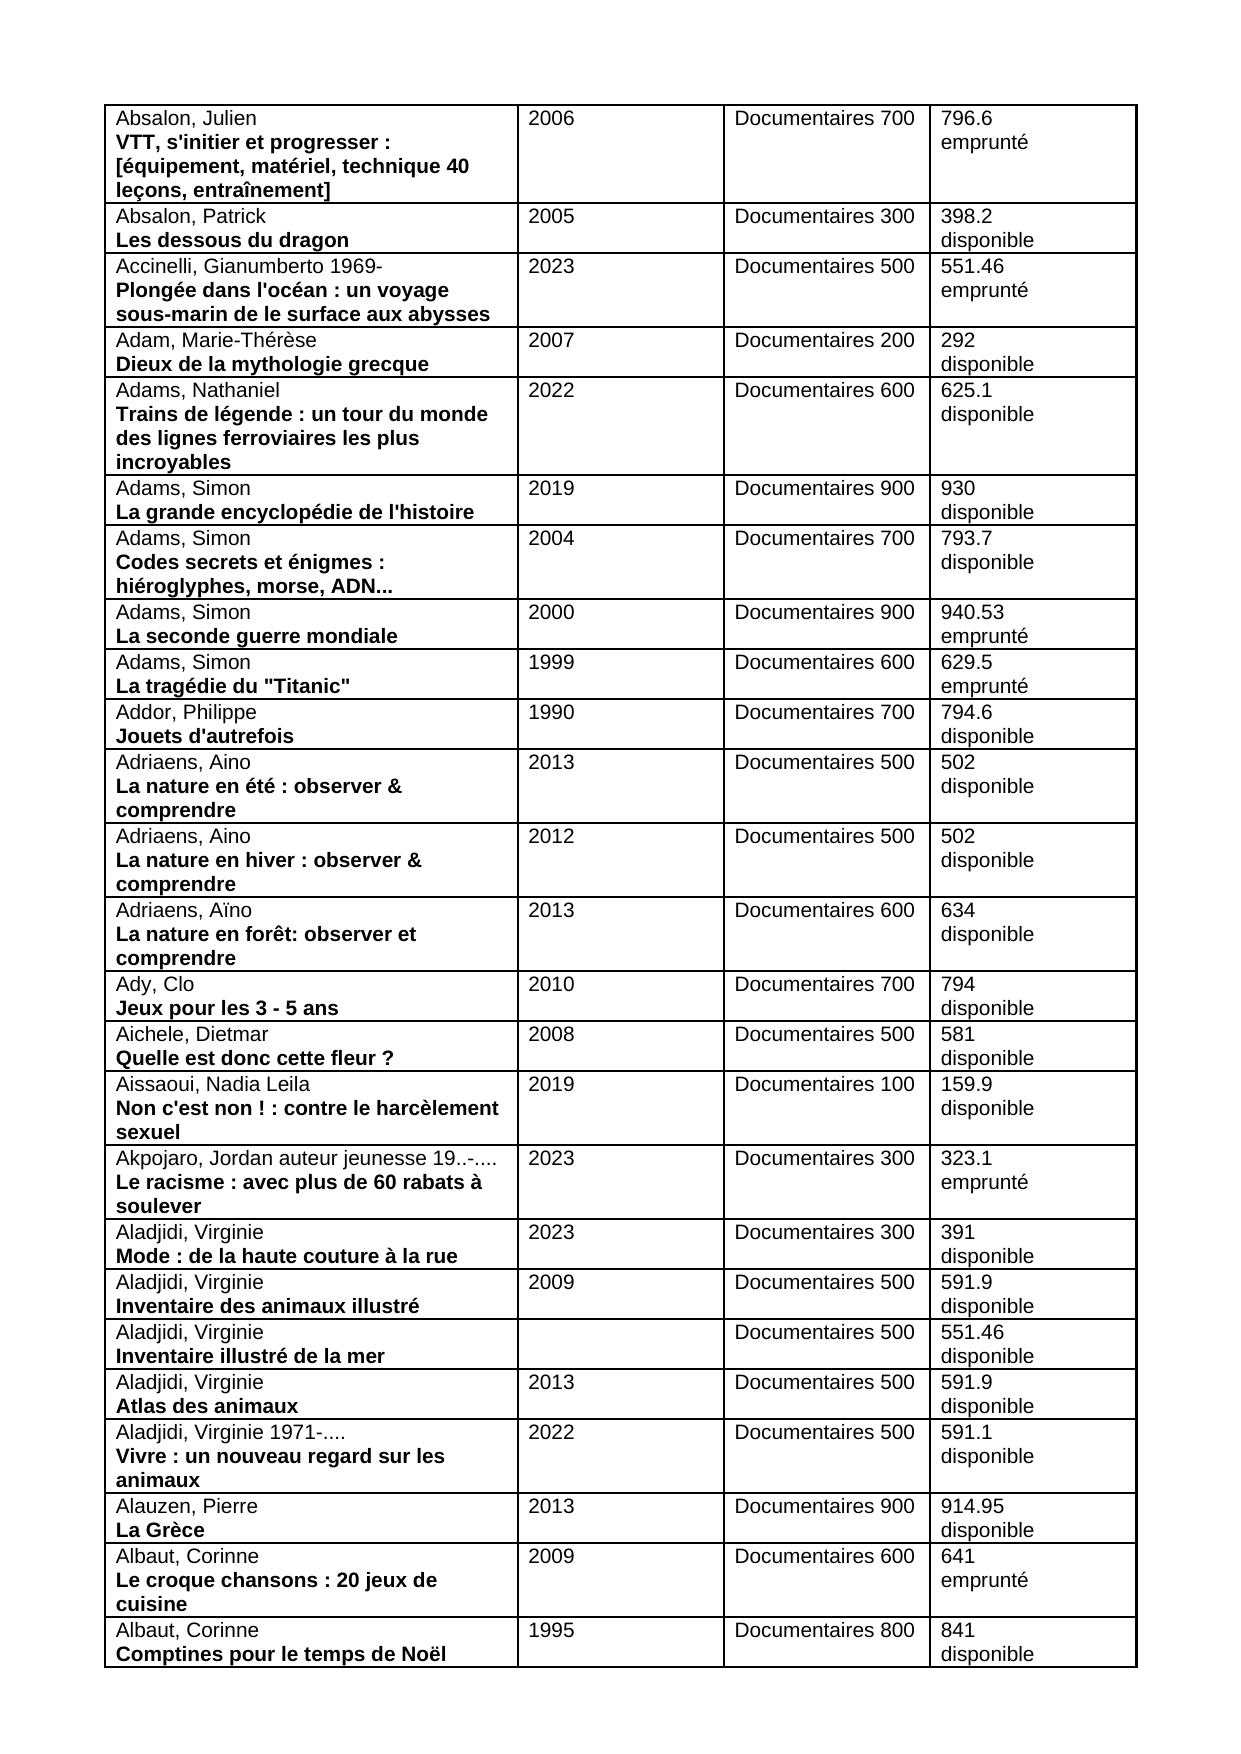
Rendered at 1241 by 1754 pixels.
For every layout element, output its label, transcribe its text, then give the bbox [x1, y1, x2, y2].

table_cell Accinelli, Gianumberto 1969- Plongée dans l'océan : un voyage sous-marin de le surface aux abysses [106, 254, 517, 326]
table_cell Adams, Nathaniel Trains de légende : un tour du monde des lignes ferroviaires les plus incroyables [106, 378, 517, 474]
table_cell Absalon, Patrick Les dessous du dragon [106, 204, 517, 252]
table_cell 2013 [519, 1494, 723, 1542]
table_cell 2005 [519, 204, 723, 252]
table_cell Documentaires 900 [725, 476, 929, 524]
table_cell Documentaires 300 [725, 1146, 929, 1218]
table_cell Documentaires 500 [725, 750, 929, 822]
table_cell Documentaires 200 [725, 328, 929, 376]
table_cell 2009 [519, 1544, 723, 1616]
table_cell 940.53 emprunté [931, 600, 1135, 648]
table_cell 502 disponible [931, 750, 1135, 822]
table_cell 629.5 emprunté [931, 650, 1135, 698]
table_cell 2000 [519, 600, 723, 648]
table_cell Adriaens, Aïno La nature en forêt: observer et comprendre [106, 898, 517, 970]
table_cell 2023 [519, 254, 723, 326]
table_cell 634 disponible [931, 898, 1135, 970]
table_cell Documentaires 700 [725, 700, 929, 748]
table_cell 159.9 disponible [931, 1072, 1135, 1144]
table_cell 2010 [519, 972, 723, 1020]
table_cell 1995 [519, 1618, 723, 1666]
table_cell 2019 [519, 476, 723, 524]
table_cell 1999 [519, 650, 723, 698]
table_cell 591.9 disponible [931, 1270, 1135, 1318]
table_cell Aladjidi, Virginie Atlas des animaux [106, 1370, 517, 1418]
table_cell 2022 [519, 378, 723, 474]
table_cell Documentaires 600 [725, 650, 929, 698]
table_cell Adams, Simon La grande encyclopédie de l'histoire [106, 476, 517, 524]
table_cell 398.2 disponible [931, 204, 1135, 252]
table_cell 2013 [519, 750, 723, 822]
table_cell [519, 1320, 723, 1368]
table_cell Documentaires 300 [725, 204, 929, 252]
table_cell 2009 [519, 1270, 723, 1318]
table_cell Akpojaro, Jordan auteur jeunesse 19..-.... Le racisme : avec plus de 60 rabats à soulever [106, 1146, 517, 1218]
table_cell 796.6 emprunté [931, 106, 1135, 202]
table_cell 794 disponible [931, 972, 1135, 1020]
table_cell Documentaires 800 [725, 1618, 929, 1666]
table_cell 2023 [519, 1146, 723, 1218]
table_cell 2008 [519, 1022, 723, 1070]
table_cell 323.1 emprunté [931, 1146, 1135, 1218]
table_cell 2006 [519, 106, 723, 202]
table_cell Documentaires 900 [725, 1494, 929, 1542]
table_cell Adams, Simon La seconde guerre mondiale [106, 600, 517, 648]
table_cell Aladjidi, Virginie Mode : de la haute couture à la rue [106, 1220, 517, 1268]
table_cell Adam, Marie-Thérèse Dieux de la mythologie grecque [106, 328, 517, 376]
table_cell 930 disponible [931, 476, 1135, 524]
table_cell 625.1 disponible [931, 378, 1135, 474]
table_cell 591.1 disponible [931, 1420, 1135, 1492]
table_cell 794.6 disponible [931, 700, 1135, 748]
table_cell Documentaires 700 [725, 526, 929, 598]
table_cell Documentaires 700 [725, 972, 929, 1020]
table_cell Aladjidi, Virginie Inventaire des animaux illustré [106, 1270, 517, 1318]
table_cell Documentaires 300 [725, 1220, 929, 1268]
table_cell Addor, Philippe Jouets d'autrefois [106, 700, 517, 748]
table_cell 2013 [519, 1370, 723, 1418]
table_cell 841 disponible [931, 1618, 1135, 1666]
table_cell Documentaires 500 [725, 824, 929, 896]
table_cell Documentaires 500 [725, 1320, 929, 1368]
table_cell 591.9 disponible [931, 1370, 1135, 1418]
table_cell Documentaires 500 [725, 1270, 929, 1318]
table_cell Albaut, Corinne Le croque chansons : 20 jeux de cuisine [106, 1544, 517, 1616]
table_cell Alauzen, Pierre La Grèce [106, 1494, 517, 1542]
table_cell Aissaoui, Nadia Leila Non c'est non ! : contre le harcèlement sexuel [106, 1072, 517, 1144]
table_cell 2012 [519, 824, 723, 896]
table_cell Absalon, Julien VTT, s'initier et progresser : [équipement, matériel, technique 40 leçons, entraînement] [106, 106, 517, 202]
table_cell Documentaires 700 [725, 106, 929, 202]
table_cell 391 disponible [931, 1220, 1135, 1268]
table_cell 2023 [519, 1220, 723, 1268]
table_cell Documentaires 900 [725, 600, 929, 648]
table_cell Aladjidi, Virginie 1971-.... Vivre : un nouveau regard sur les animaux [106, 1420, 517, 1492]
table_cell Ady, Clo Jeux pour les 3 - 5 ans [106, 972, 517, 1020]
table_cell 551.46 emprunté [931, 254, 1135, 326]
table_cell Documentaires 600 [725, 1544, 929, 1616]
table_cell 292 disponible [931, 328, 1135, 376]
table_cell 1990 [519, 700, 723, 748]
table_cell 641 emprunté [931, 1544, 1135, 1616]
table_cell Documentaires 500 [725, 1370, 929, 1418]
table_cell 914.95 disponible [931, 1494, 1135, 1542]
table_cell 551.46 disponible [931, 1320, 1135, 1368]
table_cell Aladjidi, Virginie Inventaire illustré de la mer [106, 1320, 517, 1368]
table_cell 2004 [519, 526, 723, 598]
table_cell Aichele, Dietmar Quelle est donc cette fleur ? [106, 1022, 517, 1070]
table_cell Documentaires 500 [725, 254, 929, 326]
table_cell Documentaires 500 [725, 1022, 929, 1070]
table_cell Documentaires 100 [725, 1072, 929, 1144]
table_cell 2022 [519, 1420, 723, 1492]
table_cell 2007 [519, 328, 723, 376]
table_cell Adriaens, Aino La nature en hiver : observer & comprendre [106, 824, 517, 896]
table_cell 793.7 disponible [931, 526, 1135, 598]
table_cell Documentaires 500 [725, 1420, 929, 1492]
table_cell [106, 1618, 517, 1666]
table_cell 502 disponible [931, 824, 1135, 896]
table_cell Adams, Simon La tragédie du "Titanic" [106, 650, 517, 698]
table_cell Documentaires 600 [725, 898, 929, 970]
table_cell 581 disponible [931, 1022, 1135, 1070]
table_cell 2019 [519, 1072, 723, 1144]
table_cell Adams, Simon Codes secrets et énigmes : hiéroglyphes, morse, ADN... [106, 526, 517, 598]
table_cell Documentaires 600 [725, 378, 929, 474]
table_cell 2013 [519, 898, 723, 970]
table_cell Adriaens, Aino La nature en été : observer & comprendre [106, 750, 517, 822]
